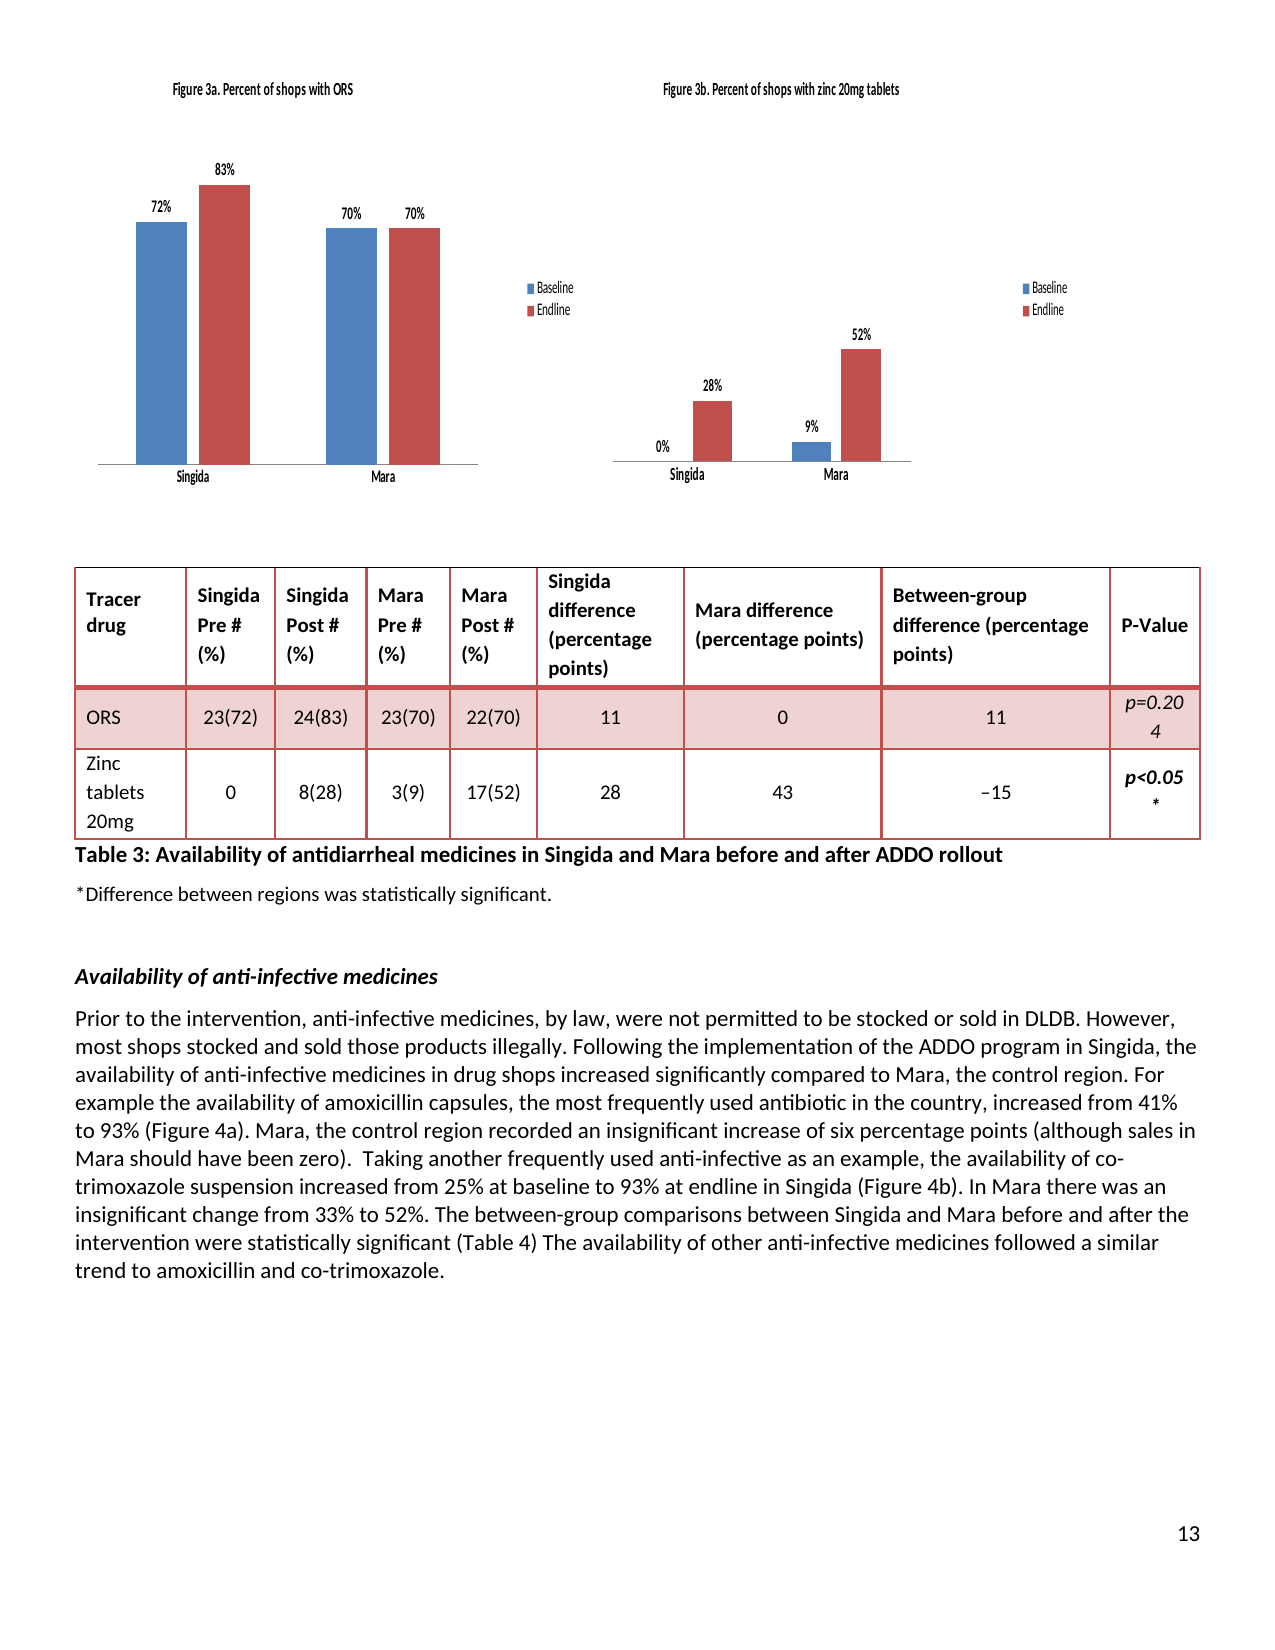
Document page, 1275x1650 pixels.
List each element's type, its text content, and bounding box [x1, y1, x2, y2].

text Availability of anti-infective medicines [75, 962, 1200, 990]
table_cell –15 [883, 750, 1109, 838]
table_header P-Value [1111, 568, 1199, 685]
table_cell 11 [538, 690, 683, 748]
table_cell 28 [538, 750, 683, 838]
table_header Mara Post # (%) [451, 568, 536, 685]
table_cell 0 [685, 690, 880, 748]
table_cell 8(28) [276, 750, 365, 838]
table_cell 3(9) [368, 750, 449, 838]
table_cell 24(83) [276, 690, 365, 748]
table_header Mara Pre # (%) [368, 568, 449, 685]
table_cell 23(72) [187, 690, 274, 748]
table_header Singida difference (percentage points) [538, 568, 683, 685]
table_cell p<0.05* [1111, 750, 1199, 838]
table_cell 17(52) [451, 750, 536, 838]
text Table 3: Availability of antidiarrheal medicines in Singida and Mara before and after ADDO rollout [75, 840, 1200, 868]
table_header Singida Pre # (%) [187, 568, 274, 685]
table_cell ORS [76, 690, 185, 748]
table_header Tracer drug [76, 568, 185, 685]
table_cell 11 [883, 690, 1109, 748]
table_cell 23(70) [368, 690, 449, 748]
text Prior to the intervention, anti-infective medicines, by law, were not permitted to be stocked or sold in DLDB. However, most shops stocked and sold those products illegally. Following the implementation of the ADDO program in Singida, the availability of anti-infective medicines in drug shops increased significantly compared to Mara, the control region. For example the availability of amoxicillin capsules, the most frequently used antibiotic in the country, increased from 41% to 93% (Figure 4a). Mara, the control region recorded an insignificant increase of six percentage points (although sales in Mara should have been zero). Taking another frequently used anti-infective as an example, the availability of co-trimoxazole suspension increased from 25% at baseline to 93% at endline in Singida (Figure 4b). In Mara there was an insignificant change from 33% to 52%. The between-group comparisons between Singida and Mara before and after the intervention were statistically significant (Table 4) The availability of other anti-infective medicines followed a similar trend to amoxicillin and co-trimoxazole. [75, 1004, 1200, 1284]
table_header Singida Post # (%) [276, 568, 365, 685]
table_cell 0 [187, 750, 274, 838]
table_cell 43 [685, 750, 880, 838]
table_header Mara difference (percentage points) [685, 568, 880, 685]
table_cell p=0.204 [1111, 690, 1199, 748]
table_cell 22(70) [451, 690, 536, 748]
table_cell Zinc tablets 20mg [76, 750, 185, 838]
table_header Between-group difference (percentage points) [883, 568, 1109, 685]
text *Difference between regions was statistically significant. [75, 882, 1200, 907]
